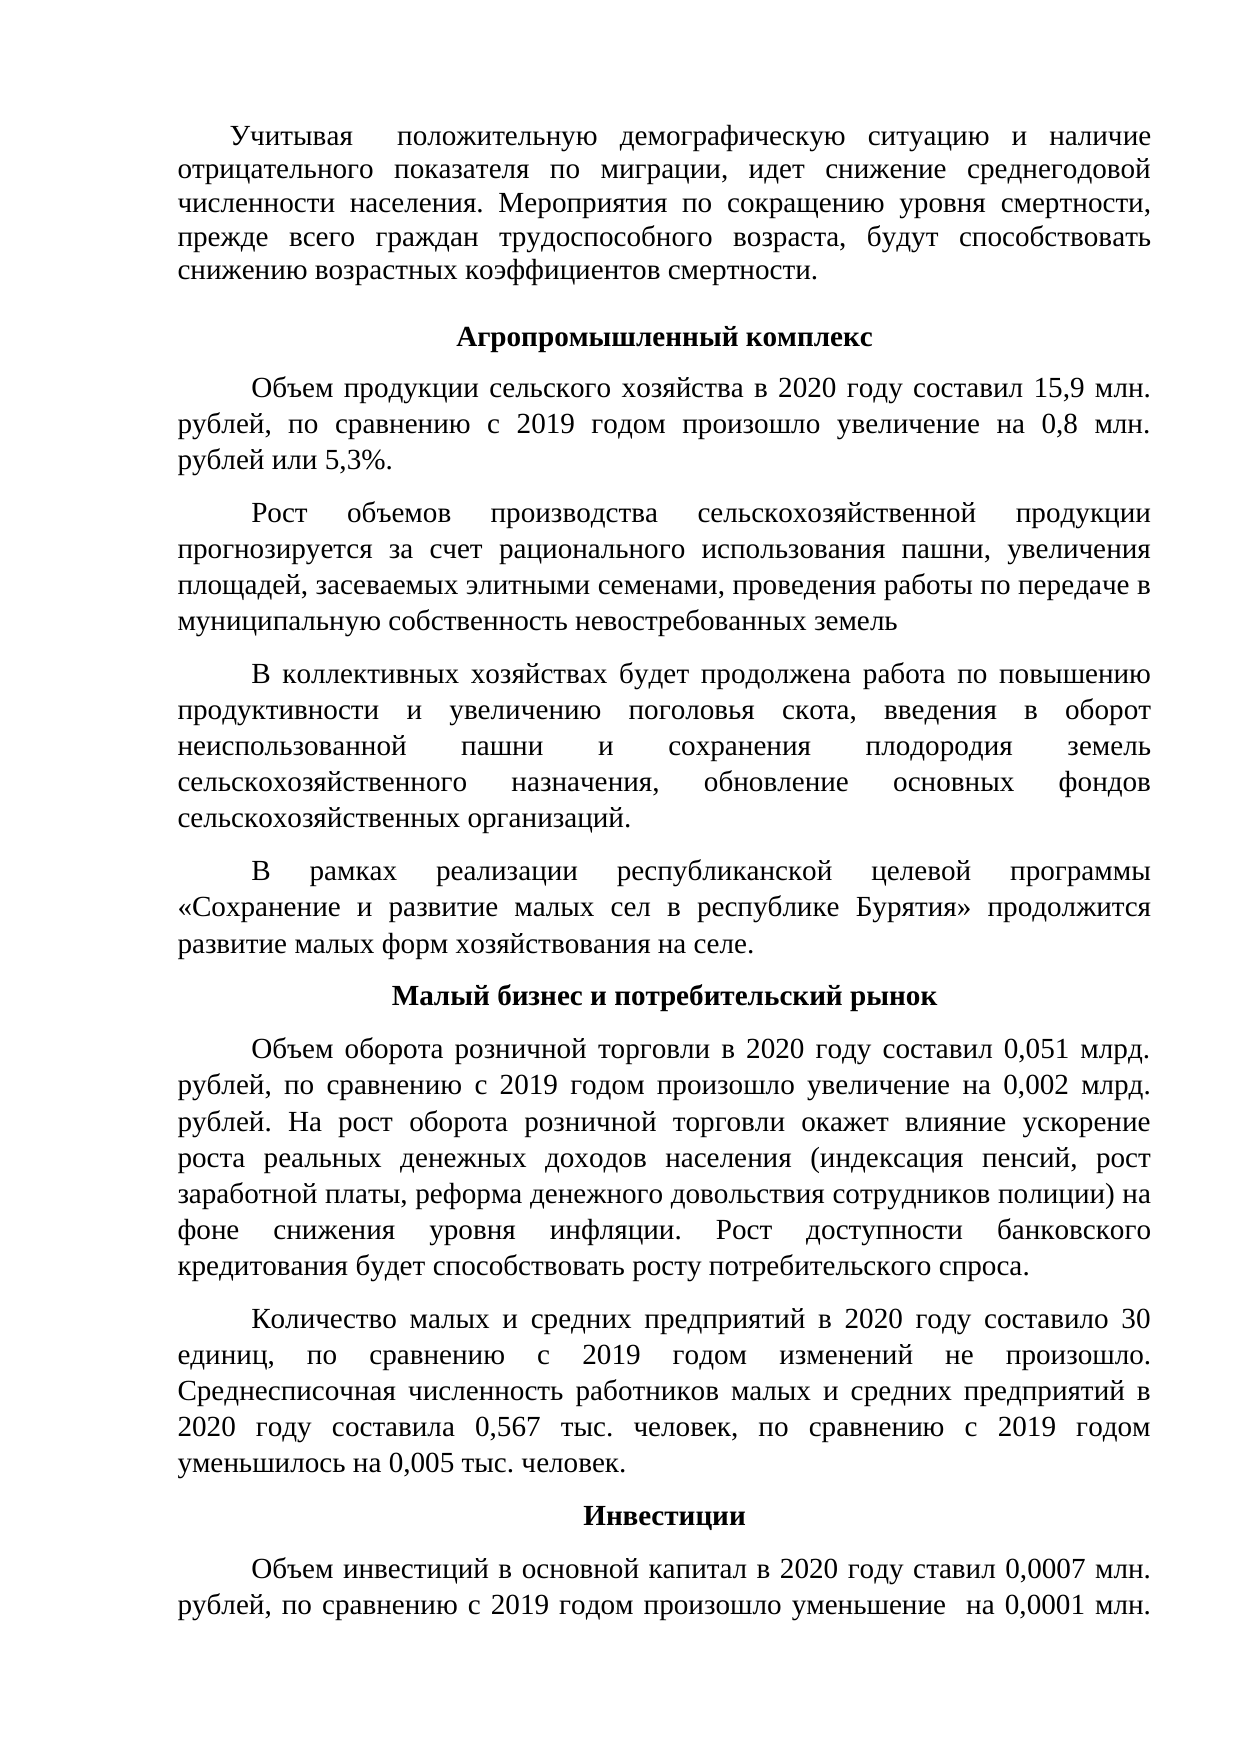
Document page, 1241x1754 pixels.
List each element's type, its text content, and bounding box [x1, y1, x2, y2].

text Инвестиции [177, 1498, 1152, 1532]
text Агропромышленный комплекс [177, 319, 1152, 353]
text Объем продукции сельского хозяйства в 2020 году составил 15,9 млн. рублей, по сравнению с 2019 годом произошло увеличение на 0,8 млн. рублей или 5,3%. [177, 370, 1152, 476]
text Объем оборота розничной торговли в 2020 году составил 0,051 млрд. рублей, по сравнению с 2019 годом произошло увеличение на 0,002 млрд. рублей. На рост оборота розничной торговли окажет влияние ускорение роста реальных денежных доходов населения (индексация пенсий, рост заработной платы, реформа денежного довольствия сотрудников полиции) на фоне снижения уровня инфляции. Рост доступности банковского кредитования будет способствовать росту потребительского спроса. [177, 1031, 1152, 1282]
text В рамках реализации республиканской целевой программы «Сохранение и развитие малых сел в республике Бурятия» продолжится развитие малых форм хозяйствования на селе. [177, 853, 1152, 959]
text Количество малых и средних предприятий в 2020 году составило 30 единиц, по сравнению с 2019 годом изменений не произошло. Среднесписочная численность работников малых и средних предприятий в 2020 году составила 0,567 тыс. человек, по сравнению с 2019 годом уменьшилось на 0,005 тыс. человек. [177, 1301, 1152, 1479]
text Рост объемов производства сельскохозяйственной продукции прогнозируется за счет рационального использования пашни, увеличения площадей, засеваемых элитными семенами, проведения работы по передаче в муниципальную собственность невостребованных земель [177, 495, 1152, 637]
text Учитывая положительную демографическую ситуацию и наличие отрицательного показателя по миграции, идет снижение среднегодовой численности населения. Мероприятия по сокращению уровня смертности, прежде всего граждан трудоспособного возраста, будут способствовать снижению возрастных коэффициентов смертности. [177, 118, 1152, 286]
text Малый бизнес и потребительский рынок [177, 978, 1152, 1012]
text В коллективных хозяйствах будет продолжена работа по повышению продуктивности и увеличению поголовья скота, введения в оборот неиспользованной пашни и сохранения плодородия земель сельскохозяйственного назначения, обновление основных фондов сельскохозяйственных организаций. [177, 656, 1152, 834]
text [177, 1551, 1152, 1621]
